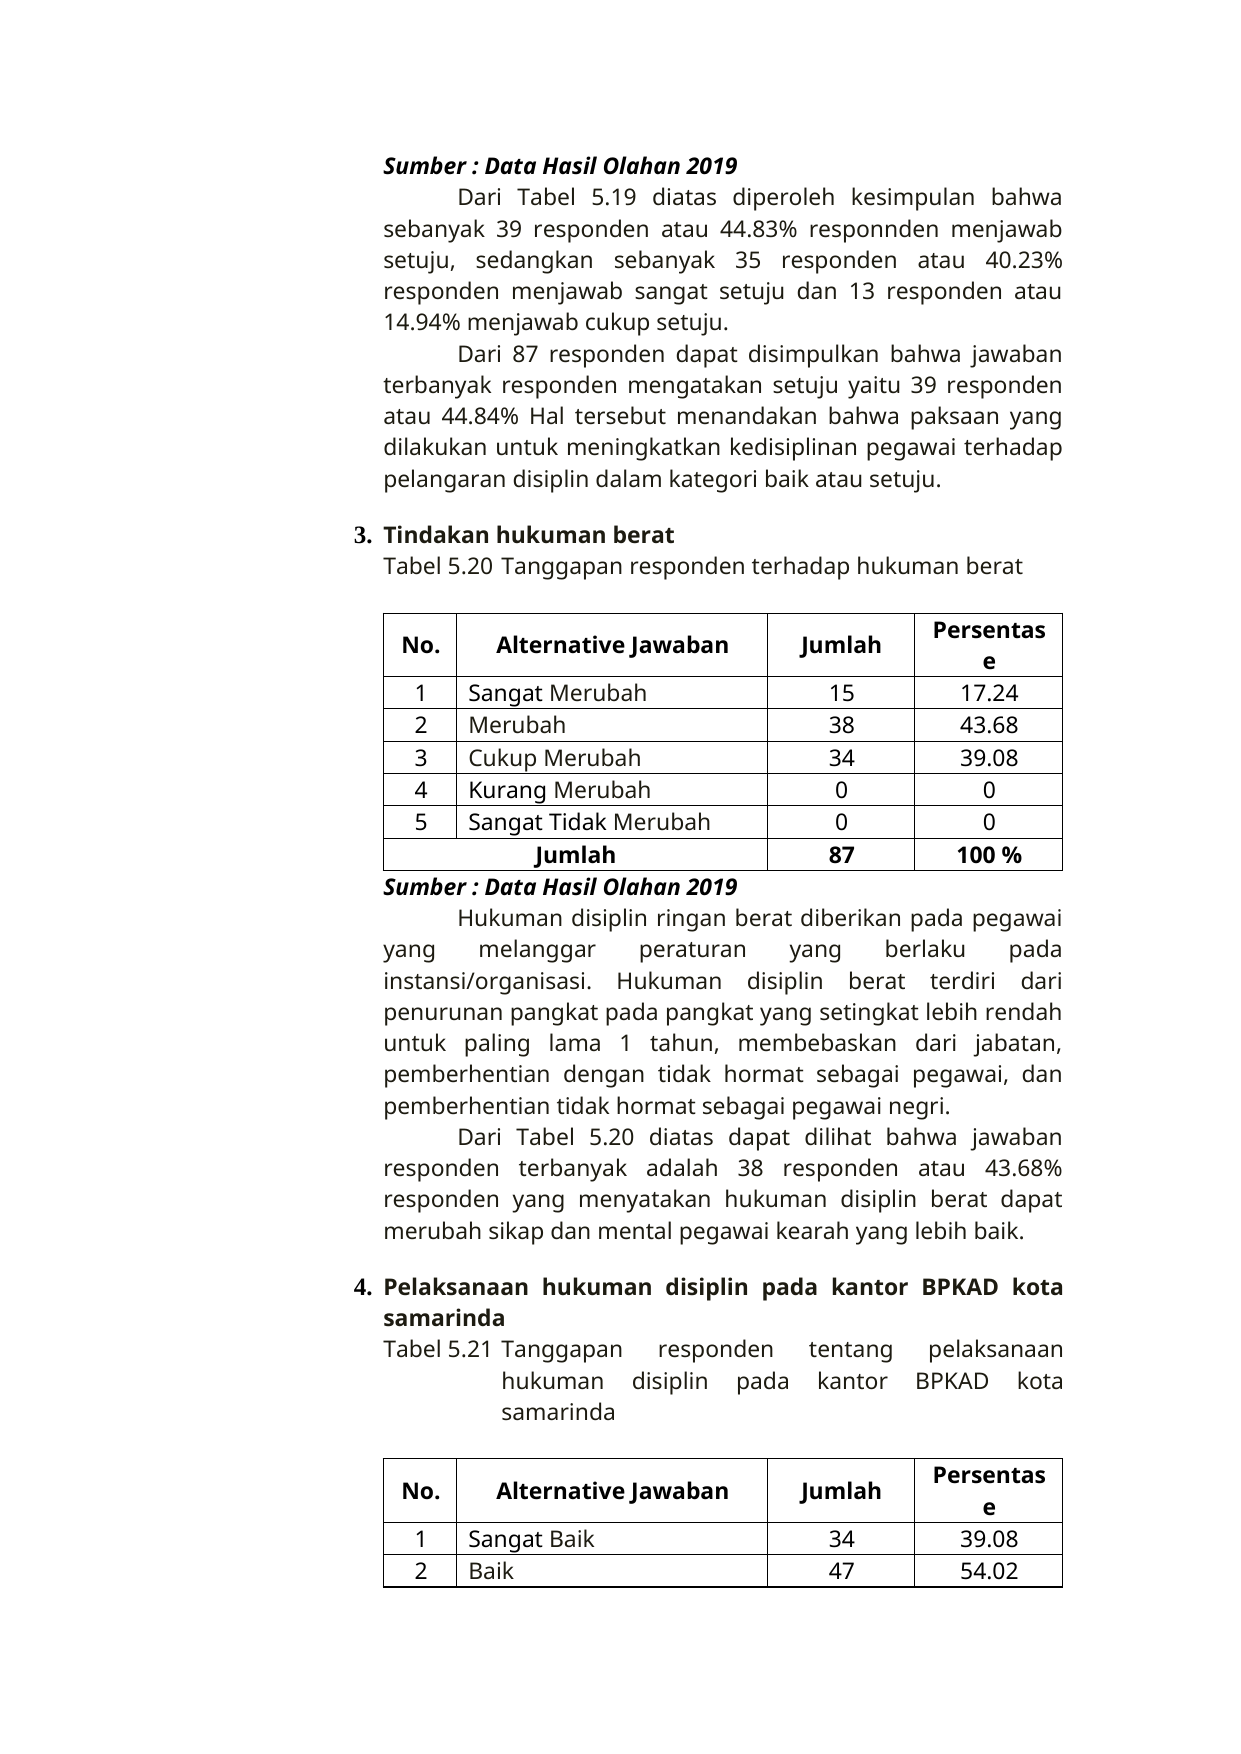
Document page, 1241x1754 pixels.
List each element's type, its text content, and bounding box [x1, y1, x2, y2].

text Sumber : Data Hasil Olahan 2019 [383, 871, 1065, 902]
table_header Persentase [915, 1459, 1062, 1522]
text Hukuman disiplin ringan berat diberikan pada pegawai yang melanggar peraturan yang berlaku pada instansi/organisasi. Hukuman disiplin berat terdiri dari penurunan pangkat pada pangkat yang setingkat lebih rendah untuk paling lama 1 tahun, membebaskan dari jabatan, pemberhentian dengan tidak hormat sebagai pegawai, dan pemberhentian tidak hormat sebagai pegawai negri. [383, 902, 1063, 1121]
table_cell 34 [768, 1523, 914, 1554]
table_cell 38 [768, 709, 914, 741]
table_cell 5 [384, 806, 456, 837]
text Tabel 5.21 Tanggapan responden tentang pelaksanaan hukuman disiplin pada kantor BPKAD kota samarinda [383, 1333, 1064, 1427]
table_cell 2 [384, 709, 456, 741]
table_cell 0 [915, 774, 1062, 805]
table_cell Kurang Merubah [457, 774, 767, 805]
table_cell 0 [768, 774, 914, 805]
text Dari Tabel 5.20 diatas dapat dilihat bahwa jawaban responden terbanyak adalah 38 responden atau 43.68% responden yang menyatakan hukuman disiplin berat dapat merubah sikap dan mental pegawai kearah yang lebih baik. [383, 1121, 1063, 1246]
table_header Alternative Jawaban [457, 614, 767, 676]
table_header No. [384, 1459, 456, 1522]
table_cell Baik [457, 1555, 767, 1586]
text Dari 87 responden dapat disimpulkan bahwa jawaban terbanyak responden mengatakan setuju yaitu 39 responden atau 44.84% Hal tersebut menandakan bahwa paksaan yang dilakukan untuk meningkatkan kedisiplinan pegawai terhadap pelangaran disiplin dalam kategori baik atau setuju. [383, 337, 1063, 494]
table_cell 1 [384, 1523, 456, 1554]
table_cell 54.02 [915, 1555, 1062, 1586]
table_cell 0 [768, 806, 914, 837]
table_cell 3 [384, 742, 456, 773]
table_header Alternative Jawaban [457, 1459, 767, 1522]
table_cell Jumlah [384, 839, 767, 870]
list Pelaksanaan hukuman disiplin pada kantor BPKAD kota samarinda [353, 1271, 1065, 1333]
text Sumber : Data Hasil Olahan 2019 [383, 150, 1065, 181]
table_cell 100 % [915, 839, 1062, 870]
table_cell Sangat Baik [457, 1523, 767, 1554]
table_cell 4 [384, 774, 456, 805]
table_cell Cukup Merubah [457, 742, 767, 773]
table_header Jumlah [768, 614, 914, 676]
table_cell 17.24 [915, 677, 1062, 708]
table_cell 0 [915, 806, 1062, 837]
table_header Persentase [915, 614, 1062, 676]
table_cell 34 [768, 742, 914, 773]
table_cell 39.08 [915, 742, 1062, 773]
table_cell Sangat Merubah [457, 677, 767, 708]
table_cell 1 [384, 677, 456, 708]
table_cell 43.68 [915, 709, 1062, 741]
text Dari Tabel 5.19 diatas diperoleh kesimpulan bahwa sebanyak 39 responden atau 44.83% responnden menjawab setuju, sedangkan sebanyak 35 responden atau 40.23% responden menjawab sangat setuju dan 13 responden atau 14.94% menjawab cukup setuju. [383, 181, 1063, 337]
list Tindakan hukuman berat [353, 519, 1065, 550]
table_cell 2 [384, 1555, 456, 1586]
table_cell Merubah [457, 709, 767, 741]
table_header No. [384, 614, 456, 676]
table_cell Sangat Tidak Merubah [457, 806, 767, 837]
table_cell 39.08 [915, 1523, 1062, 1554]
table_cell 87 [768, 839, 914, 870]
table_cell 47 [768, 1555, 914, 1586]
table_header Jumlah [768, 1459, 914, 1522]
text Tabel 5.20 Tanggapan responden terhadap hukuman berat [383, 550, 1064, 581]
table_cell 15 [768, 677, 914, 708]
